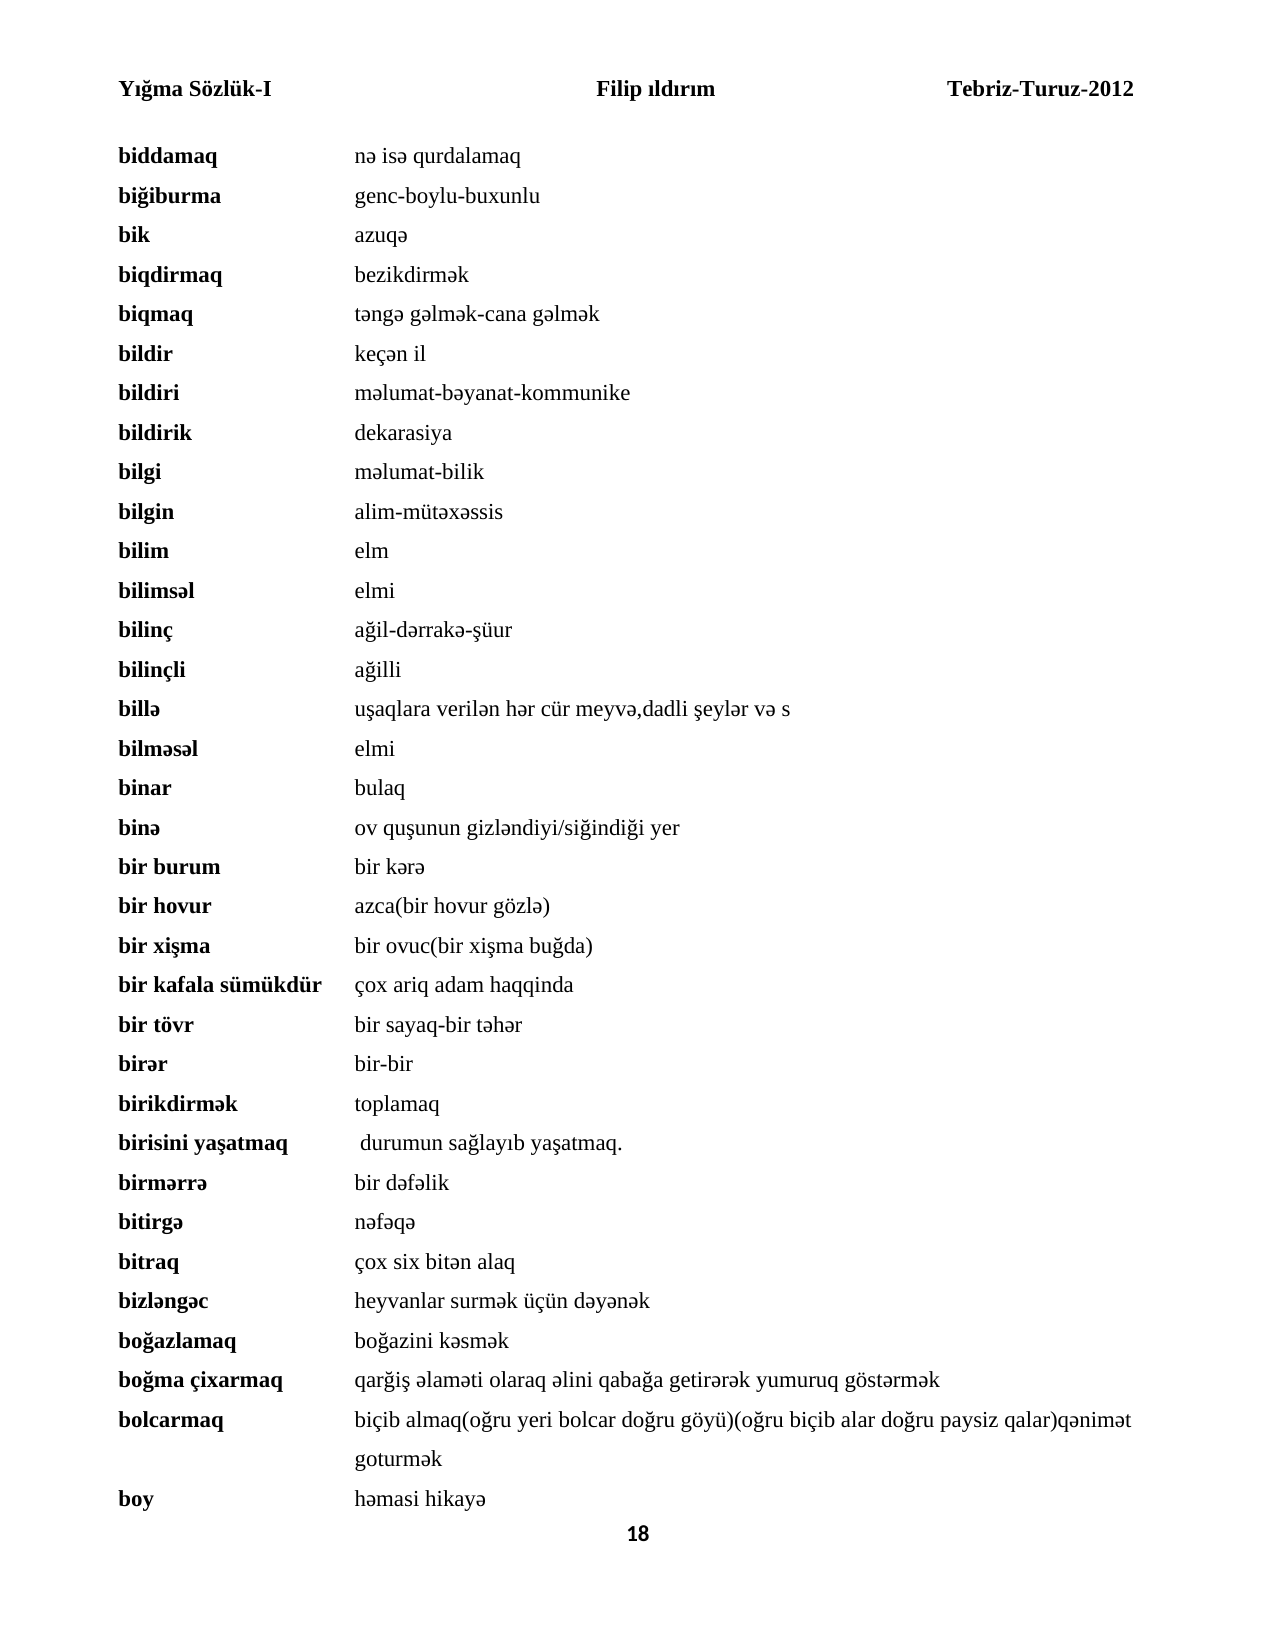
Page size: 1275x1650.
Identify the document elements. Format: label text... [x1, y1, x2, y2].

subtitle bolcarmaq biçib almaq(oğru yeri bolcar doğru göyü)(oğru biçib alar doğru paysiz qalar)qənimət goturmək [118, 1406, 1157, 1472]
subtitle bilinçli ağilli [118, 656, 1157, 682]
subtitle bir kafala sümükdür çox ariq adam haqqinda [118, 972, 1157, 998]
subtitle bilim elm [118, 537, 1157, 564]
subtitle bilgin alim-mütəxəssis [118, 498, 1157, 524]
subtitle boy həmasi hikayə [118, 1485, 1157, 1511]
subtitle bildir keçən il [118, 340, 1157, 366]
subtitle bizləngəc heyvanlar surmək üçün dəyənək [118, 1287, 1157, 1314]
subtitle bitirgə nəfəqə [118, 1208, 1157, 1235]
subtitle biqmaq təngə gəlmək-cana gəlmək [118, 300, 1157, 327]
subtitle binar bulaq [118, 774, 1157, 801]
subtitle binə ov quşunun gizləndiyi/siğindiği yer [118, 814, 1157, 840]
subtitle boğazlamaq boğazini kəsmək [118, 1327, 1157, 1353]
subtitle biqdirmaq bezikdirmək [118, 261, 1157, 287]
subtitle bir tövr bir sayaq-bir təhər [118, 1011, 1157, 1037]
subtitle bir burum bir kərə [118, 853, 1157, 879]
subtitle bitraq çox six bitən alaq [118, 1248, 1157, 1274]
subtitle boğma çixarmaq qarğiş əlaməti olaraq əlini qabağa getirərək yumuruq göstərmək [118, 1366, 1157, 1393]
subtitle bir hovur azca(bir hovur gözlə) [118, 893, 1157, 919]
subtitle bilgi məlumat-bilik [118, 458, 1157, 485]
subtitle bildiri məlumat-bəyanat-kommunike [118, 379, 1157, 406]
subtitle bilinç ağil-dərrakə-şüur [118, 616, 1157, 643]
subtitle billə uşaqlara verilən hər cür meyvə,dadli şeylər və s [118, 695, 1157, 722]
subtitle biddamaq nə isə qurdalamaq [118, 142, 1157, 169]
subtitle birər bir-bir [118, 1051, 1157, 1077]
subtitle biğiburma genc-boylu-buxunlu [118, 182, 1157, 208]
subtitle bildirik dekarasiya [118, 419, 1157, 445]
subtitle birisini yaşatmaq durumun sağlayıb yaşatmaq. [118, 1129, 1157, 1156]
subtitle bilməsəl elmi [118, 735, 1157, 761]
subtitle bik azuqə [118, 221, 1157, 248]
subtitle bilimsəl elmi [118, 577, 1157, 603]
subtitle birikdirmək toplamaq [118, 1090, 1157, 1116]
subtitle birmərrə bir dəfəlik [118, 1169, 1157, 1195]
subtitle bir xişma bir ovuc(bir xişma buğda) [118, 932, 1157, 958]
